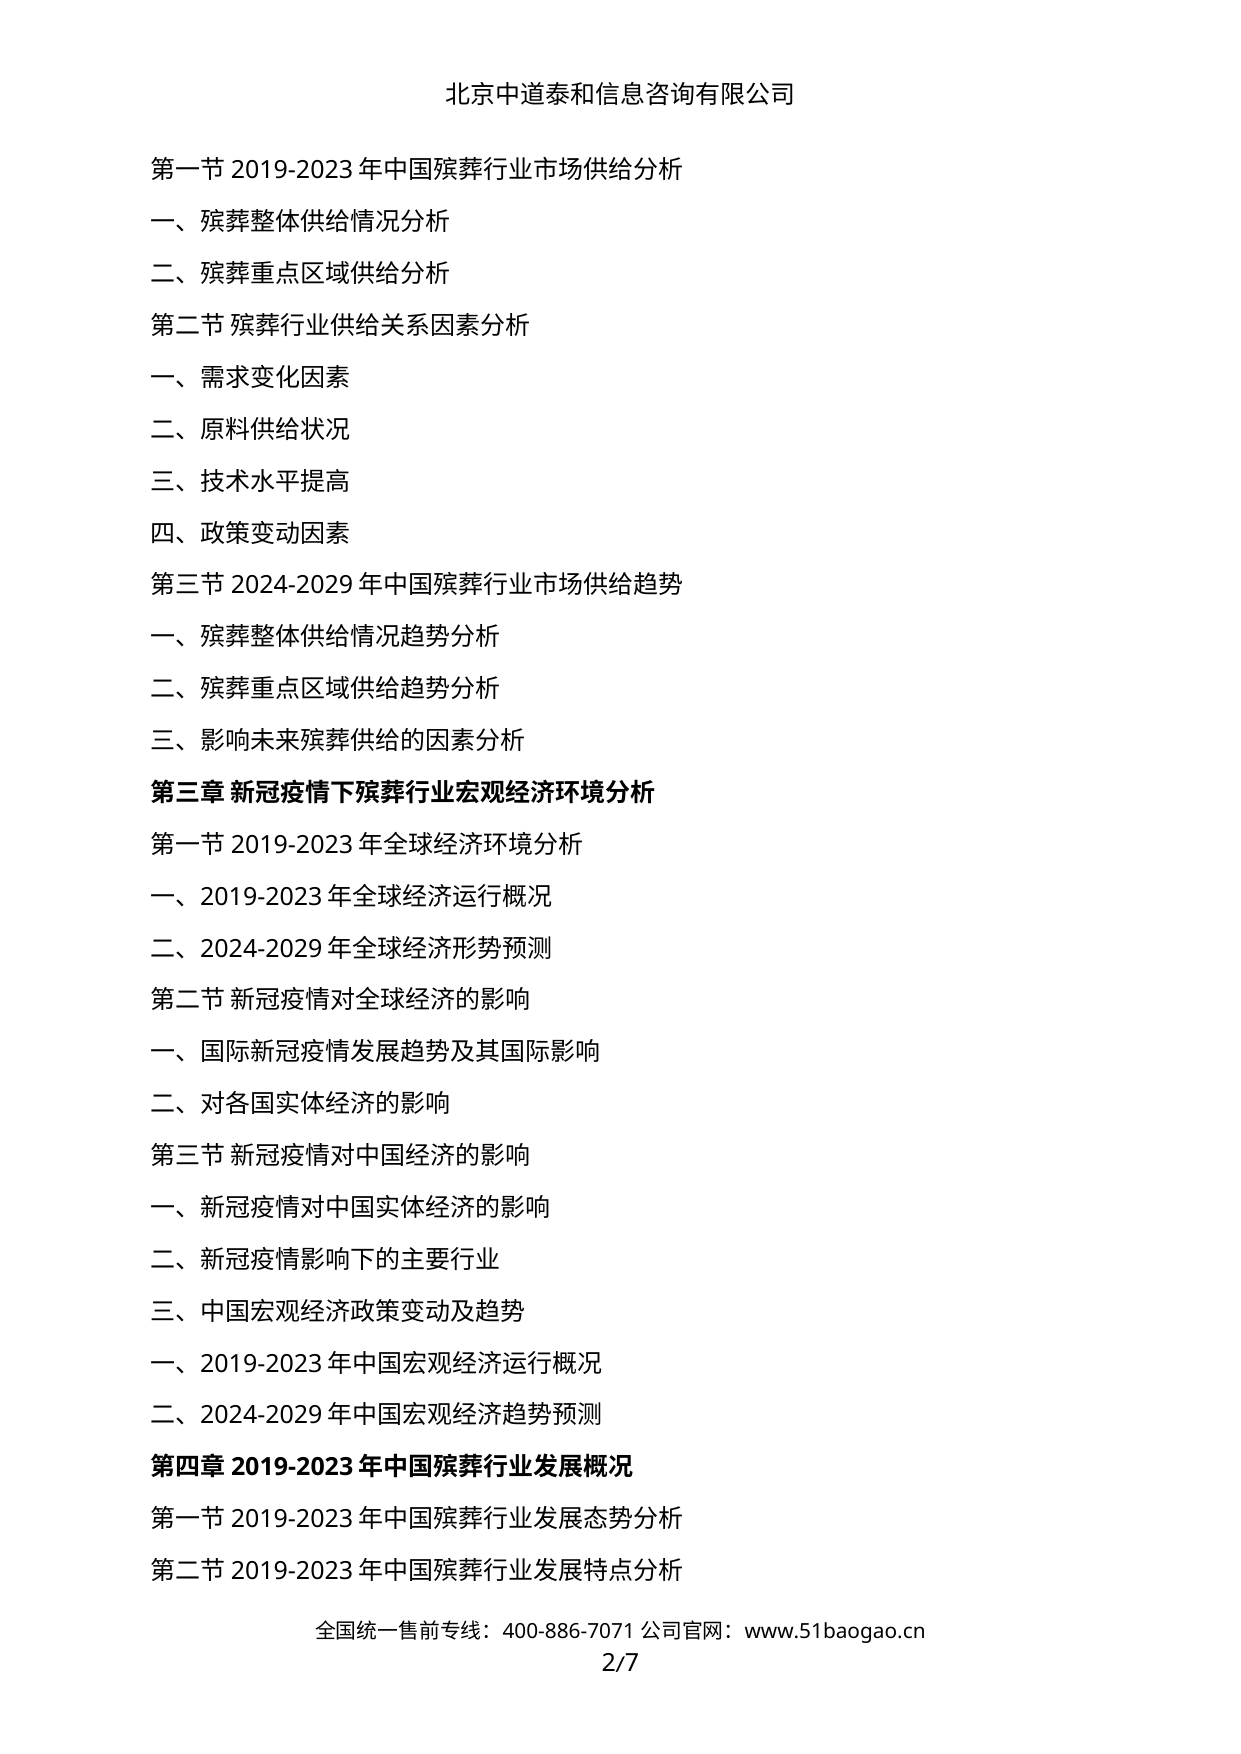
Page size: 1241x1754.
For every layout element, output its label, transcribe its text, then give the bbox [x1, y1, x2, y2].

text 一、需求变化因素 [150, 357, 1090, 394]
text 二、新冠疫情影响下的主要行业 [150, 1239, 1090, 1276]
text 第四章 2019-2023年中国殡葬行业发展概况 [150, 1447, 1090, 1483]
text 第三章 新冠疫情下殡葬行业宏观经济环境分析 [150, 772, 1090, 809]
text 第二节 殡葬行业供给关系因素分析 [150, 306, 1090, 342]
text 三、中国宏观经济政策变动及趋势 [150, 1291, 1090, 1327]
text 第二节 2019-2023年中国殡葬行业发展特点分析 [150, 1551, 1090, 1587]
text 二、2024-2029年全球经济形势预测 [150, 928, 1090, 964]
text 二、原料供给状况 [150, 409, 1090, 446]
text 第二节 新冠疫情对全球经济的影响 [150, 980, 1090, 1016]
text 第三节 新冠疫情对中国经济的影响 [150, 1136, 1090, 1172]
text 第一节 2019-2023年全球经济环境分析 [150, 824, 1090, 861]
text 一、殡葬整体供给情况趋势分析 [150, 617, 1090, 653]
text 第一节 2019-2023年中国殡葬行业市场供给分析 [150, 150, 1090, 186]
text 一、2019-2023年中国宏观经济运行概况 [150, 1343, 1090, 1379]
text 三、技术水平提高 [150, 461, 1090, 497]
text 二、2024-2029年中国宏观经济趋势预测 [150, 1395, 1090, 1431]
text 第三节 2024-2029年中国殡葬行业市场供给趋势 [150, 565, 1090, 601]
text 二、对各国实体经济的影响 [150, 1084, 1090, 1120]
text 一、国际新冠疫情发展趋势及其国际影响 [150, 1032, 1090, 1068]
text 二、殡葬重点区域供给趋势分析 [150, 669, 1090, 705]
text 三、影响未来殡葬供给的因素分析 [150, 721, 1090, 757]
text 二、殡葬重点区域供给分析 [150, 254, 1090, 290]
text 一、2019-2023年全球经济运行概况 [150, 876, 1090, 912]
text 第一节 2019-2023年中国殡葬行业发展态势分析 [150, 1499, 1090, 1535]
text 四、政策变动因素 [150, 513, 1090, 549]
text 一、新冠疫情对中国实体经济的影响 [150, 1187, 1090, 1224]
text 一、殡葬整体供给情况分析 [150, 202, 1090, 238]
